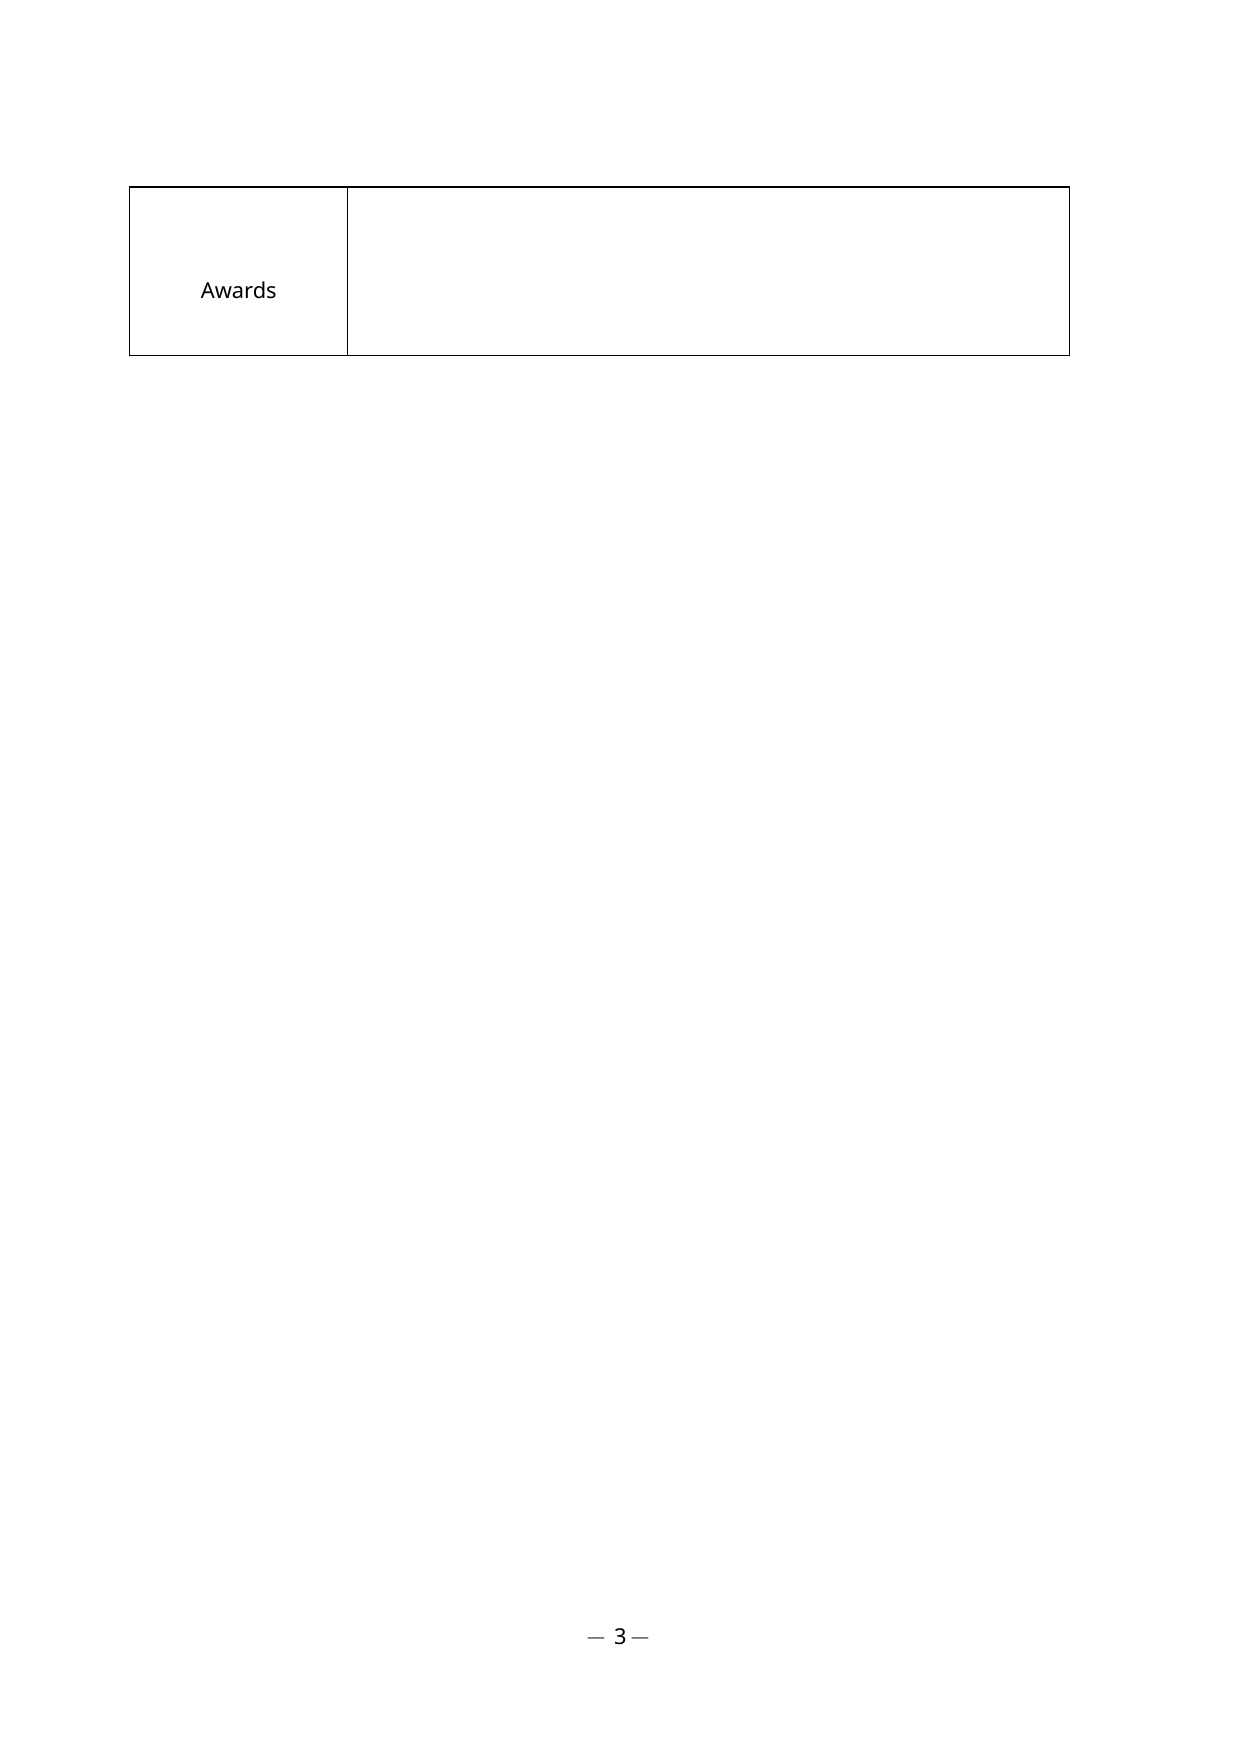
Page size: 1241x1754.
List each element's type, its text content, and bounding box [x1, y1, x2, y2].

table_cell Awards [130, 188, 347, 355]
table_cell [348, 188, 1069, 355]
